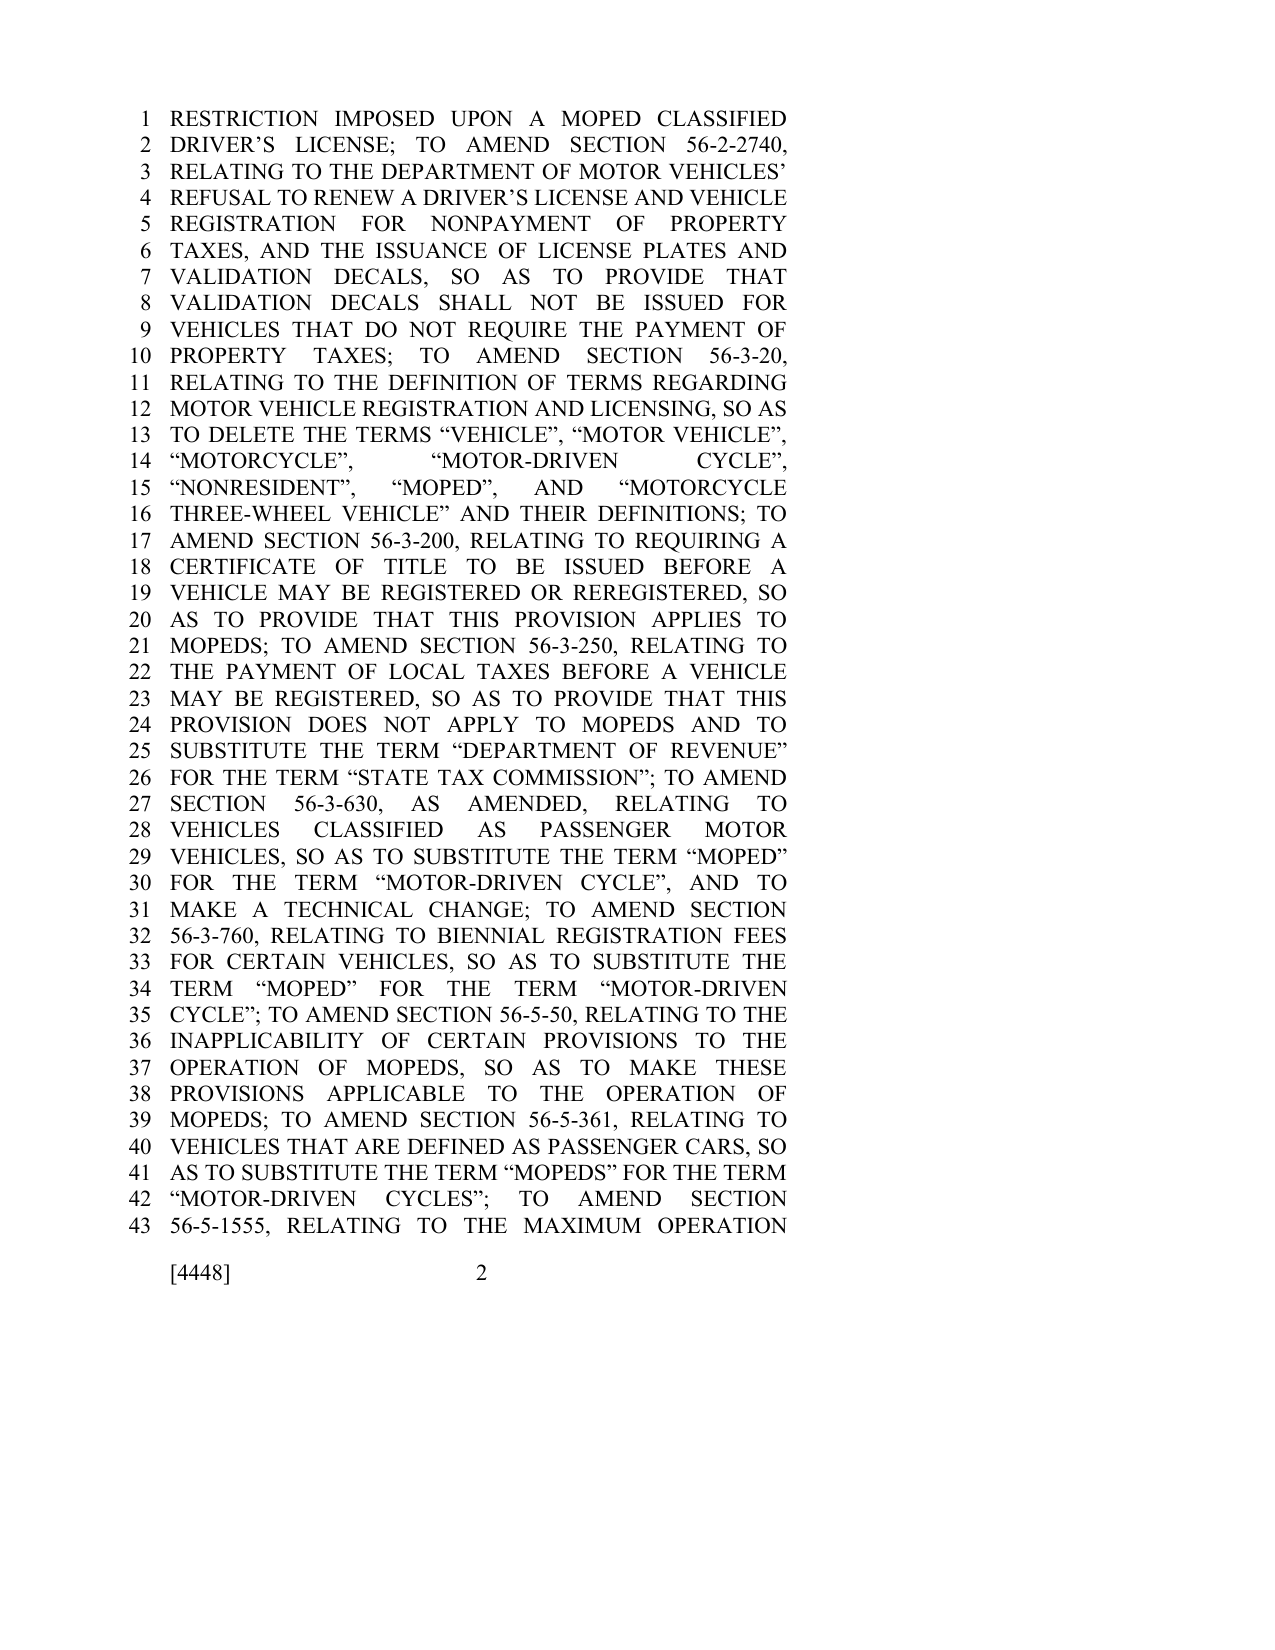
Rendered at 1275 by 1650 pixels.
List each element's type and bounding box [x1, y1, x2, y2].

text [169, 105, 787, 1238]
